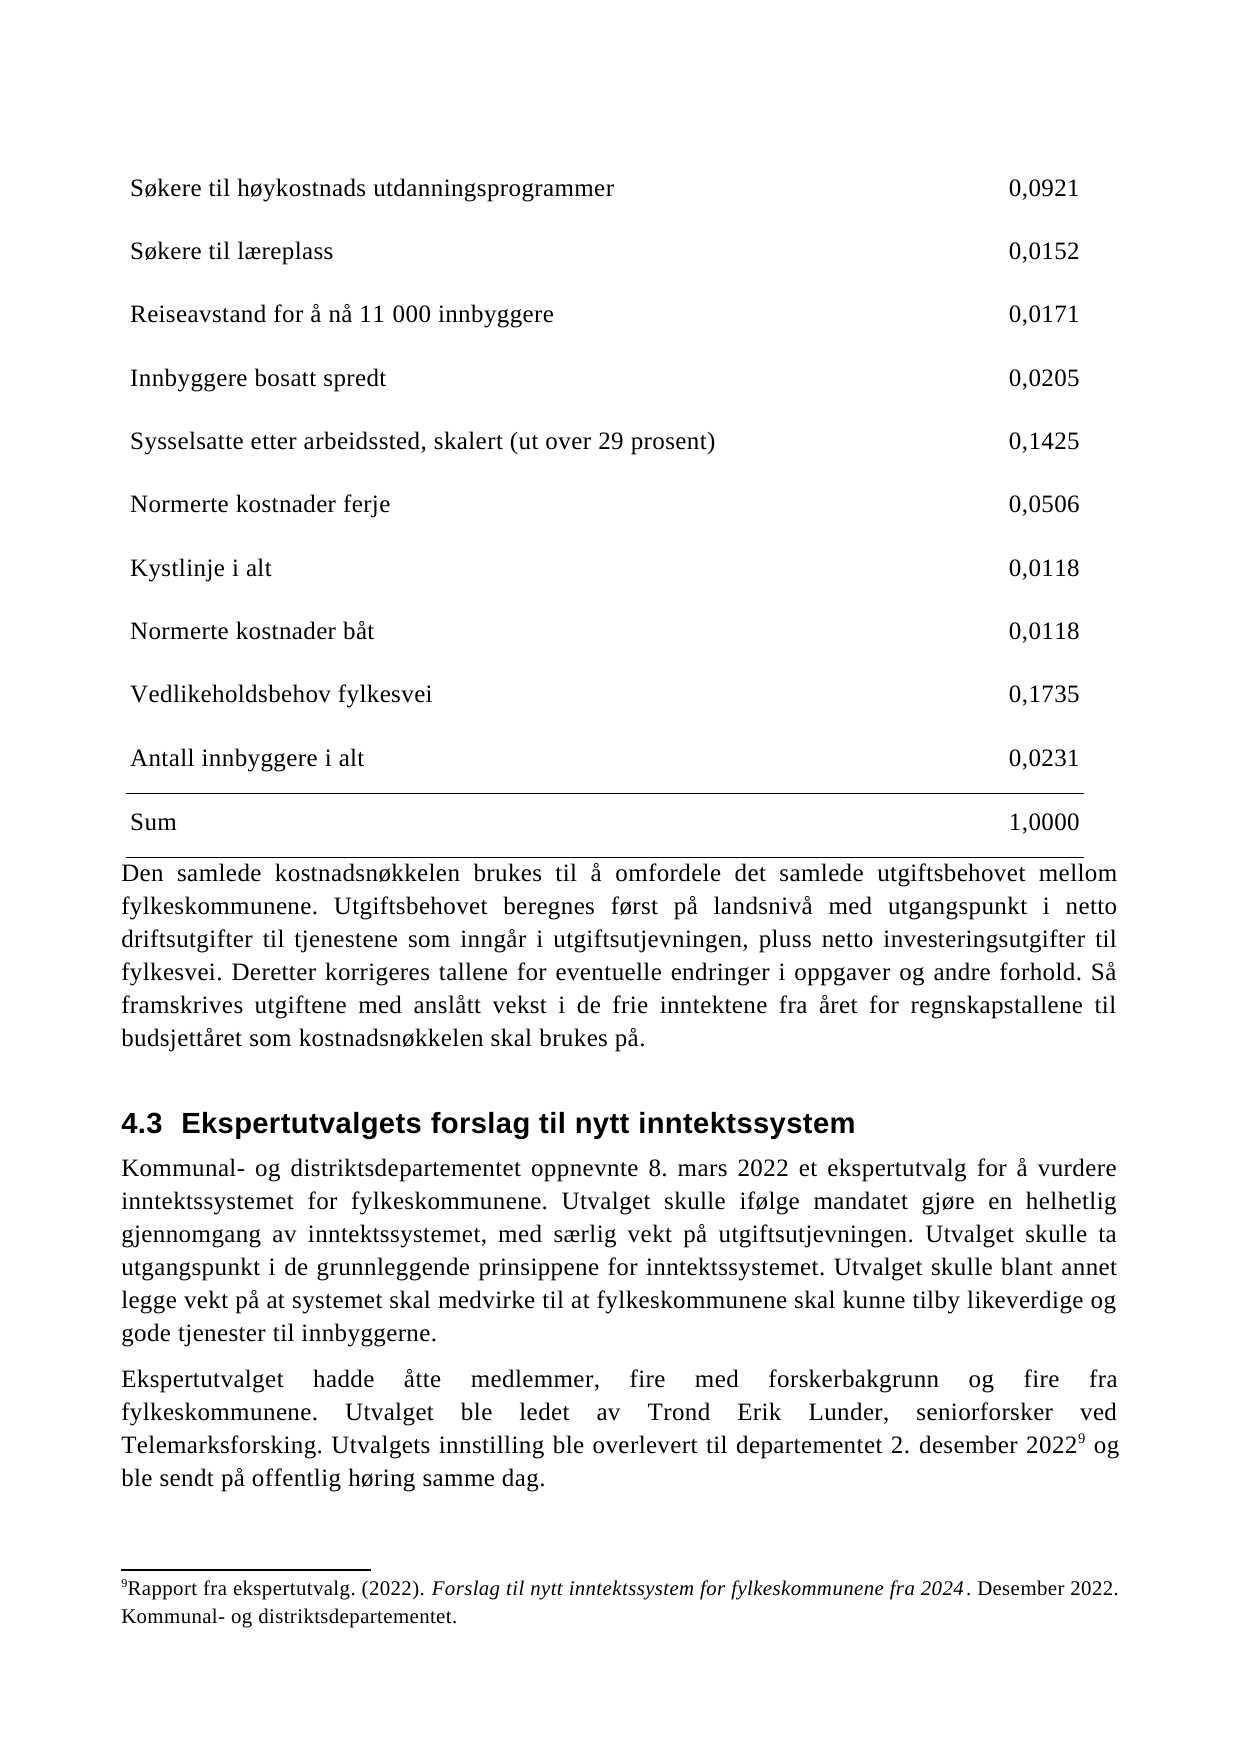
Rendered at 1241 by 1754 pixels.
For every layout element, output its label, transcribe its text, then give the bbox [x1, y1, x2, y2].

subtitle Ekspertutvalgets forslag til nytt inntektssystem [121, 1106, 1119, 1140]
table_cell 0,0205 [892, 350, 1084, 413]
text Den samlede kostnadsnøkkelen brukes til å omfordele det samlede utgiftsbehovet mellom fylkeskommunene. Utgiftsbehovet beregnes først på landsnivå med utgangspunkt i netto driftsutgifter til tjenestene som inngår i utgiftsutjevningen, pluss netto investeringsutgifter til fylkesvei. Deretter korrigeres tallene for eventuelle endringer i oppgaver og andre forhold. Så framskrives utgiftene med anslått vekst i de frie inntektene fra året for regnskapstallene til budsjettåret som kostnadsnøkkelen skal brukes på. [121, 858, 1119, 1052]
text Kommunal- og distriktsdepartementet oppnevnte 8. mars 2022 et ekspertutvalg for å vurdere inntektssystemet for fylkeskommunene. Utvalget skulle ifølge mandatet gjøre en helhetlig gjennomgang av inntektssystemet, med særlig vekt på utgiftsutjevningen. Utvalget skulle ta utgangspunkt i de grunnleggende prinsippene for inntektssystemet. Utvalget skulle blant annet legge vekt på at systemet skal medvirke til at fylkeskommunene skal kunne tilby likeverdige og gode tjenester til innbyggerne. [121, 1153, 1119, 1347]
table_cell Sum [126, 794, 892, 857]
table_cell 0,0921 [892, 160, 1084, 223]
table_cell Normerte kostnader båt [126, 603, 892, 666]
table_cell 0,0118 [892, 540, 1084, 603]
table_cell Normerte kostnader ferje [126, 476, 892, 539]
table_cell Vedlikeholdsbehov fylkesvei [126, 666, 892, 729]
table_cell 0,1425 [892, 413, 1084, 476]
text Ekspertutvalget hadde åtte medlemmer, fire med forskerbakgrunn og fire fra fylkeskommunene. Utvalget ble ledet av Trond Erik Lunder, seniorforsker ved Telemarksforsking. Utvalgets innstilling ble overlevert til departementet 2. desember 2022 og ble sendt på offentlig høring samme dag. [121, 1364, 1119, 1492]
table_cell 0,0231 [892, 730, 1084, 793]
table_cell 1,0000 [892, 794, 1084, 857]
table_cell Reiseavstand for å nå 11 000 innbyggere [126, 286, 892, 349]
table_cell 0,0506 [892, 476, 1084, 539]
table_cell 0,0171 [892, 286, 1084, 349]
table_cell 0,1735 [892, 666, 1084, 729]
table_cell Søkere til høykostnads utdanningsprogrammer [126, 160, 892, 223]
table_cell Søkere til læreplass [126, 223, 892, 286]
table_cell Sysselsatte etter arbeidssted, skalert (ut over 29 prosent) [126, 413, 892, 476]
table_cell Innbyggere bosatt spredt [126, 350, 892, 413]
table_cell 0,0152 [892, 223, 1084, 286]
table_cell Kystlinje i alt [126, 540, 892, 603]
table_cell Antall innbyggere i alt [126, 730, 892, 793]
table_cell 0,0118 [892, 603, 1084, 666]
